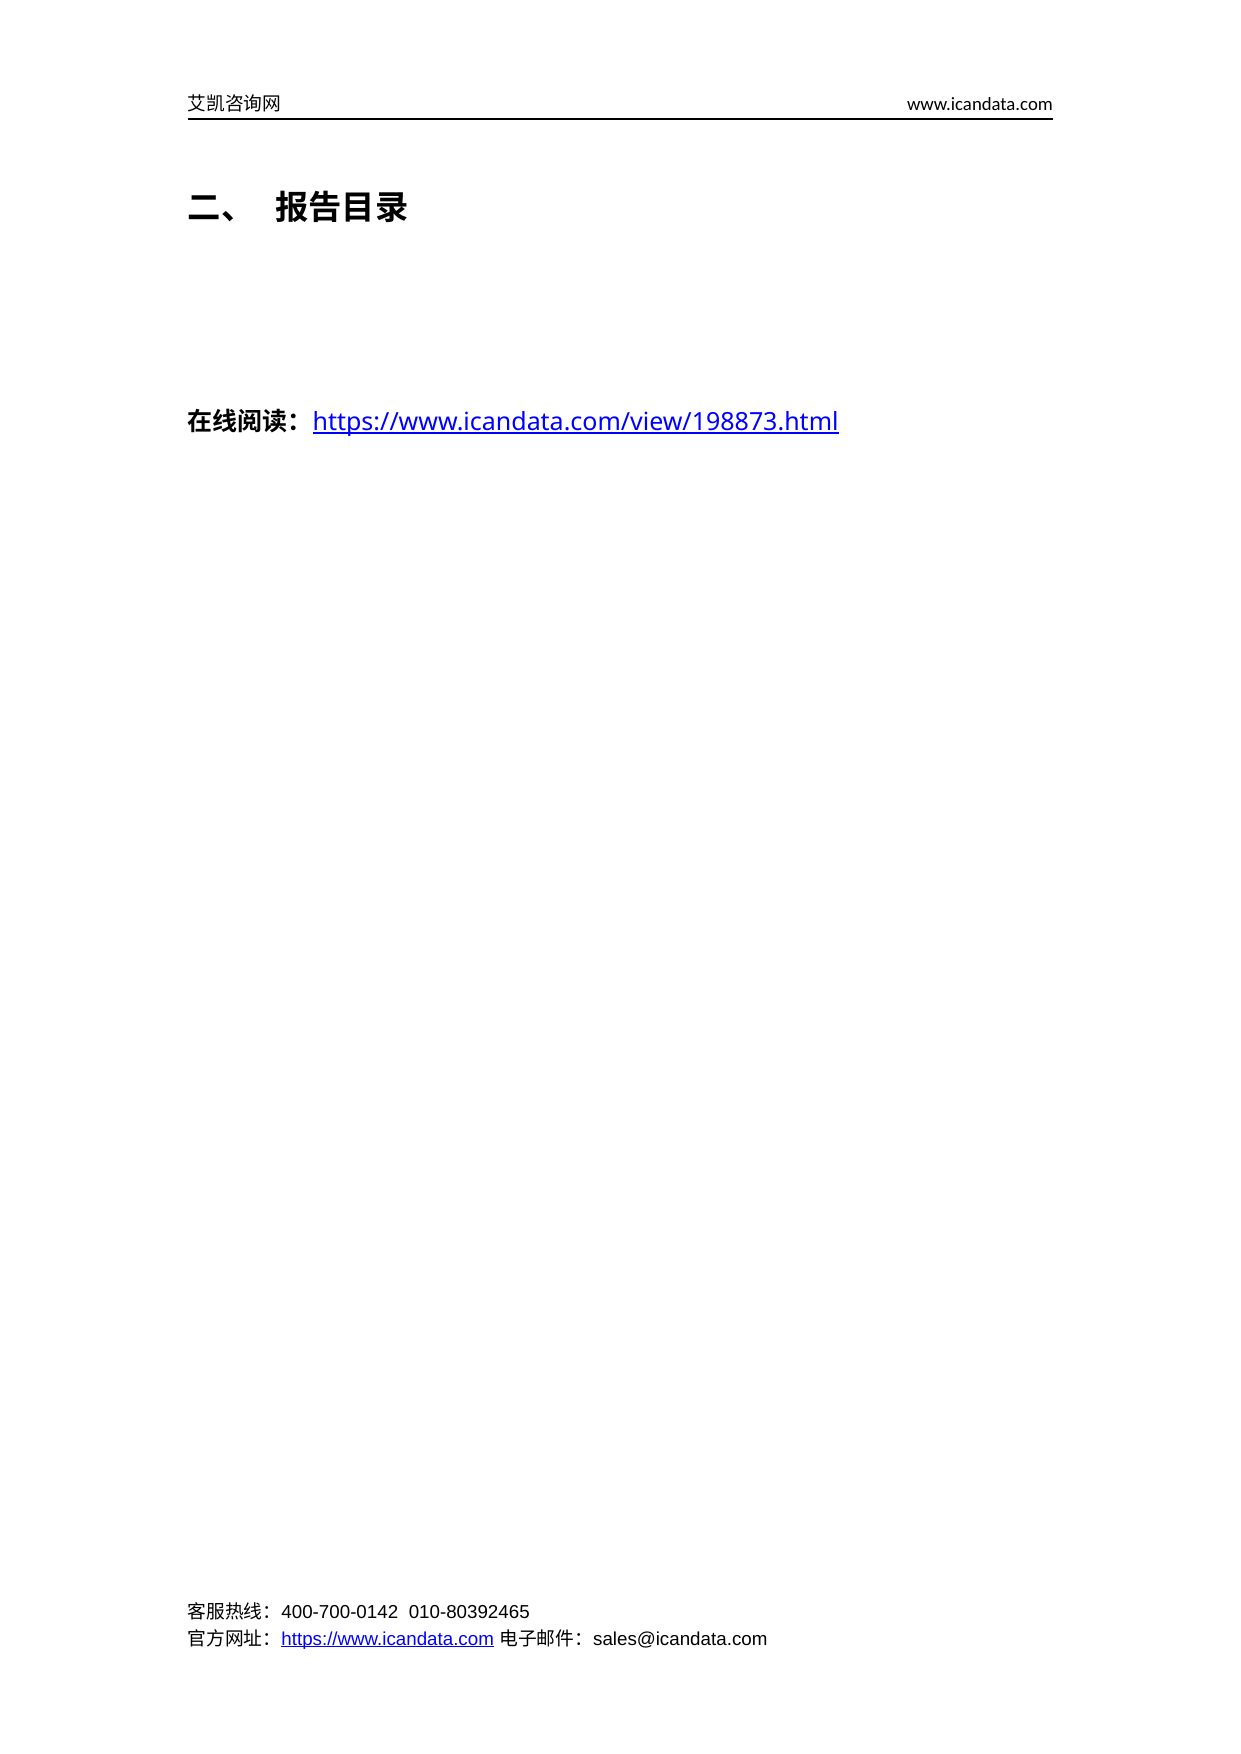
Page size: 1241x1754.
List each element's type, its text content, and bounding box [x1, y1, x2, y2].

subtitle 报告目录 [187, 172, 1053, 237]
text 在线阅读：https://www.icandata.com/view/198873.html [187, 387, 1053, 452]
